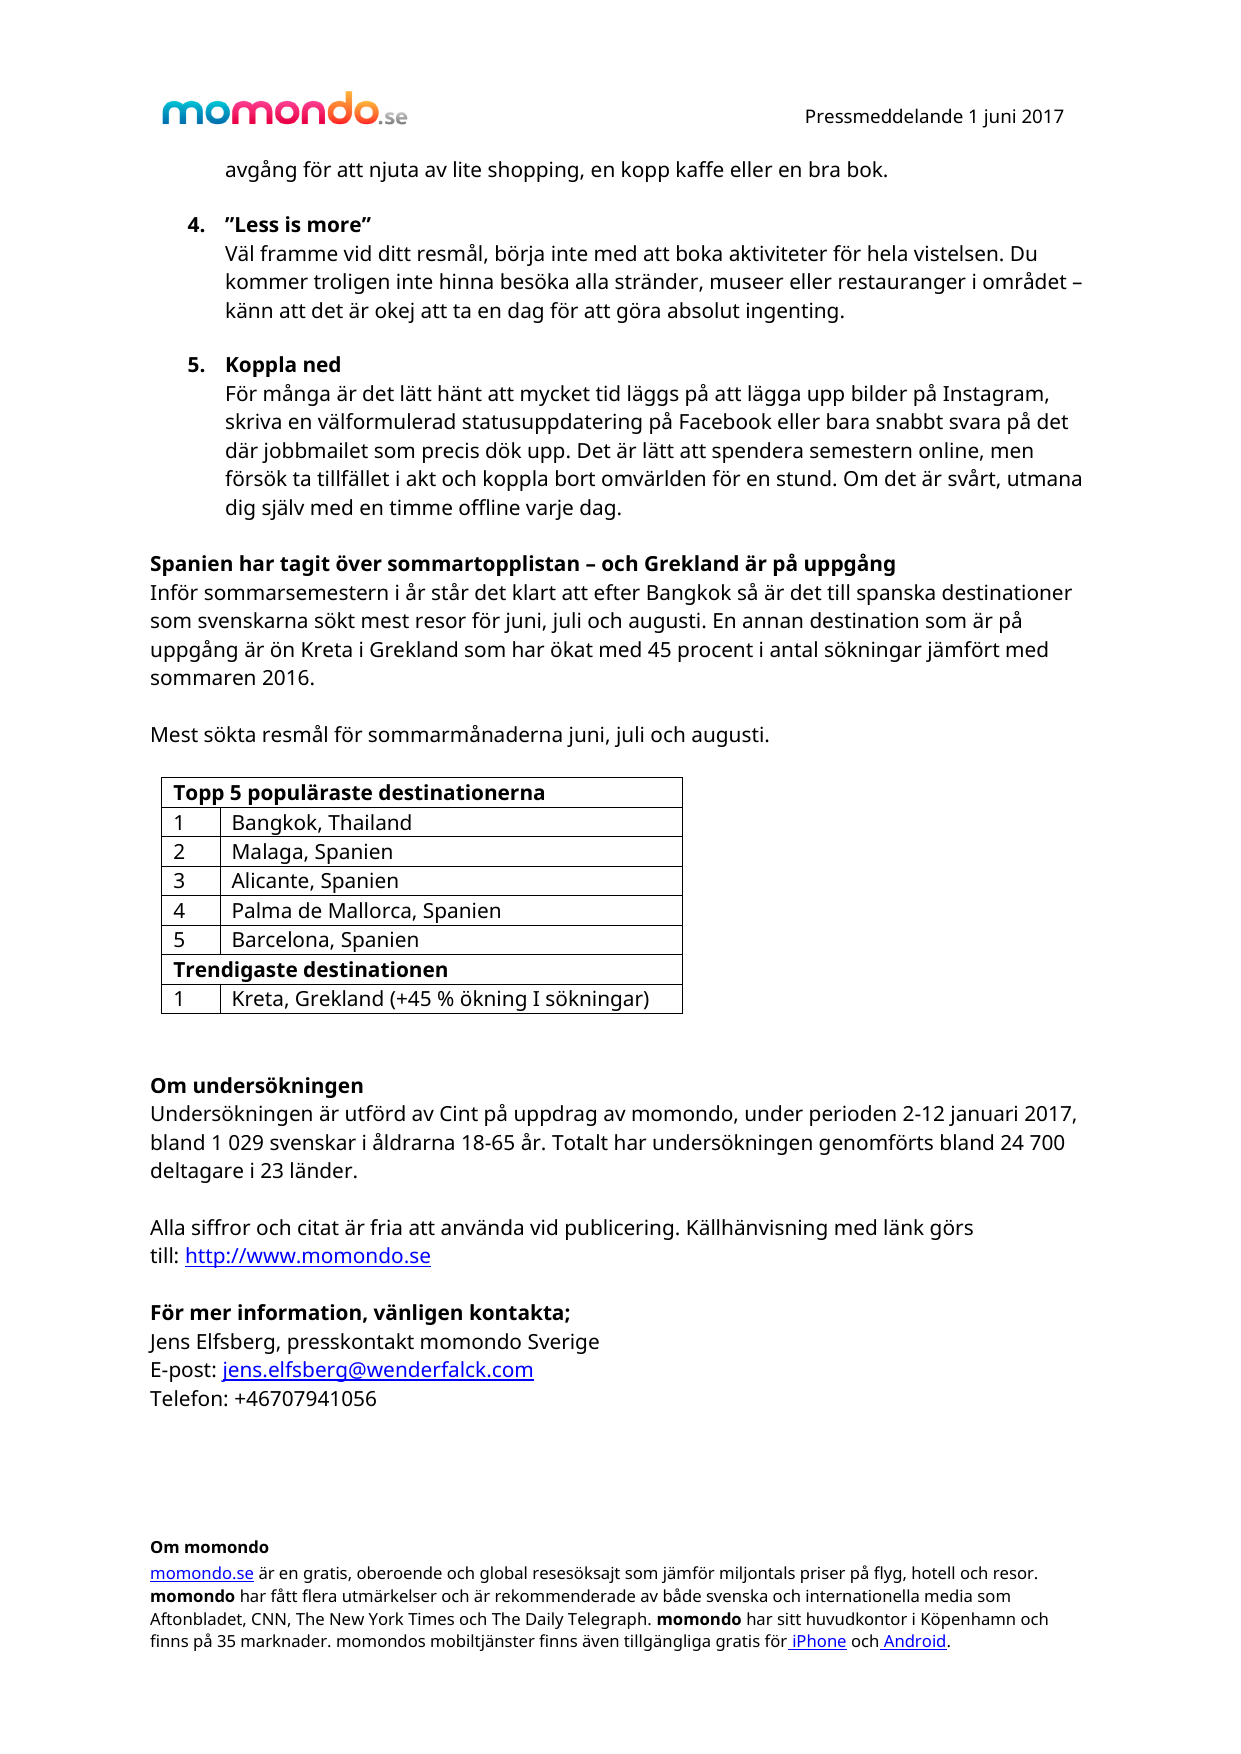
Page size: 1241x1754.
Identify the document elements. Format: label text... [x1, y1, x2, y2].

table_cell 4 [162, 896, 220, 924]
list Koppla ned För många är det lätt hänt att mycket tid läggs på att lägga upp bilder på Instagram, skriva en välformulerad statusuppdatering på Facebook eller bara snabbt svara på det där jobbmailet som precis dök upp. Det är lätt att spendera semestern online, men försök ta tillfället i akt och koppla bort omvärlden för en stund. Om det är svårt, utmana dig själv med en timme offline varje dag. [187, 351, 1090, 521]
text Spanien har tagit över sommartopplistan – och Grekland är på uppgång [150, 549, 1090, 578]
text Inför sommarsemestern i år står det klart att efter Bangkok så är det till spanska destinationer som svenskarna sökt mest resor för juni, juli och augusti. En annan destination som är på uppgång är ön Kreta i Grekland som har ökat med 45 procent i antal sökningar jämfört med sommaren 2016. [150, 578, 1090, 692]
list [187, 156, 1090, 210]
table_cell Trendigaste destinationen [162, 955, 682, 983]
text För mer information, vänligen kontakta; Jens Elfsberg, presskontakt momondo Sverige E-post: jens.elfsberg@wenderfalck.com [150, 1298, 1090, 1384]
table_cell 1 [162, 808, 220, 836]
table_cell Kreta, Grekland (+45 % ökning I sökningar) [221, 985, 682, 1013]
text Alla siffror och citat är fria att använda vid publicering. Källhänvisning med länk görs till: http://www.momondo.se [150, 1213, 1090, 1270]
table_cell Bangkok, Thailand [221, 808, 682, 836]
table_cell 3 [162, 867, 220, 895]
text Telefon: +46707941056 [150, 1384, 1090, 1412]
picture [150, 76, 413, 137]
table_header Topp 5 populäraste destinationerna [162, 778, 682, 807]
text Om undersökningen Undersökningen är utförd av Cint på uppdrag av momondo, under perioden 2-12 januari 2017, bland 1 029 svenskar i åldrarna 18-65 år. Totalt har undersökningen genomförts bland 24 700 deltagare i 23 länder. [150, 1071, 1090, 1184]
list ”Less is more” Väl framme vid ditt resmål, börja inte med att boka aktiviteter för hela vistelsen. Du kommer troligen inte hinna besöka alla stränder, museer eller restauranger i området – känn att det är okej att ta en dag för att göra absolut ingenting. [187, 210, 1090, 351]
table_cell 5 [162, 926, 220, 954]
table_cell Barcelona, Spanien [221, 926, 682, 954]
table_cell 2 [162, 837, 220, 866]
table_cell Alicante, Spanien [221, 867, 682, 895]
text Mest sökta resmål för sommarmånaderna juni, juli och augusti. [150, 720, 1090, 749]
table_cell 1 [162, 985, 220, 1013]
table_cell Palma de Mallorca, Spanien [221, 896, 682, 924]
table_cell Malaga, Spanien [221, 837, 682, 866]
